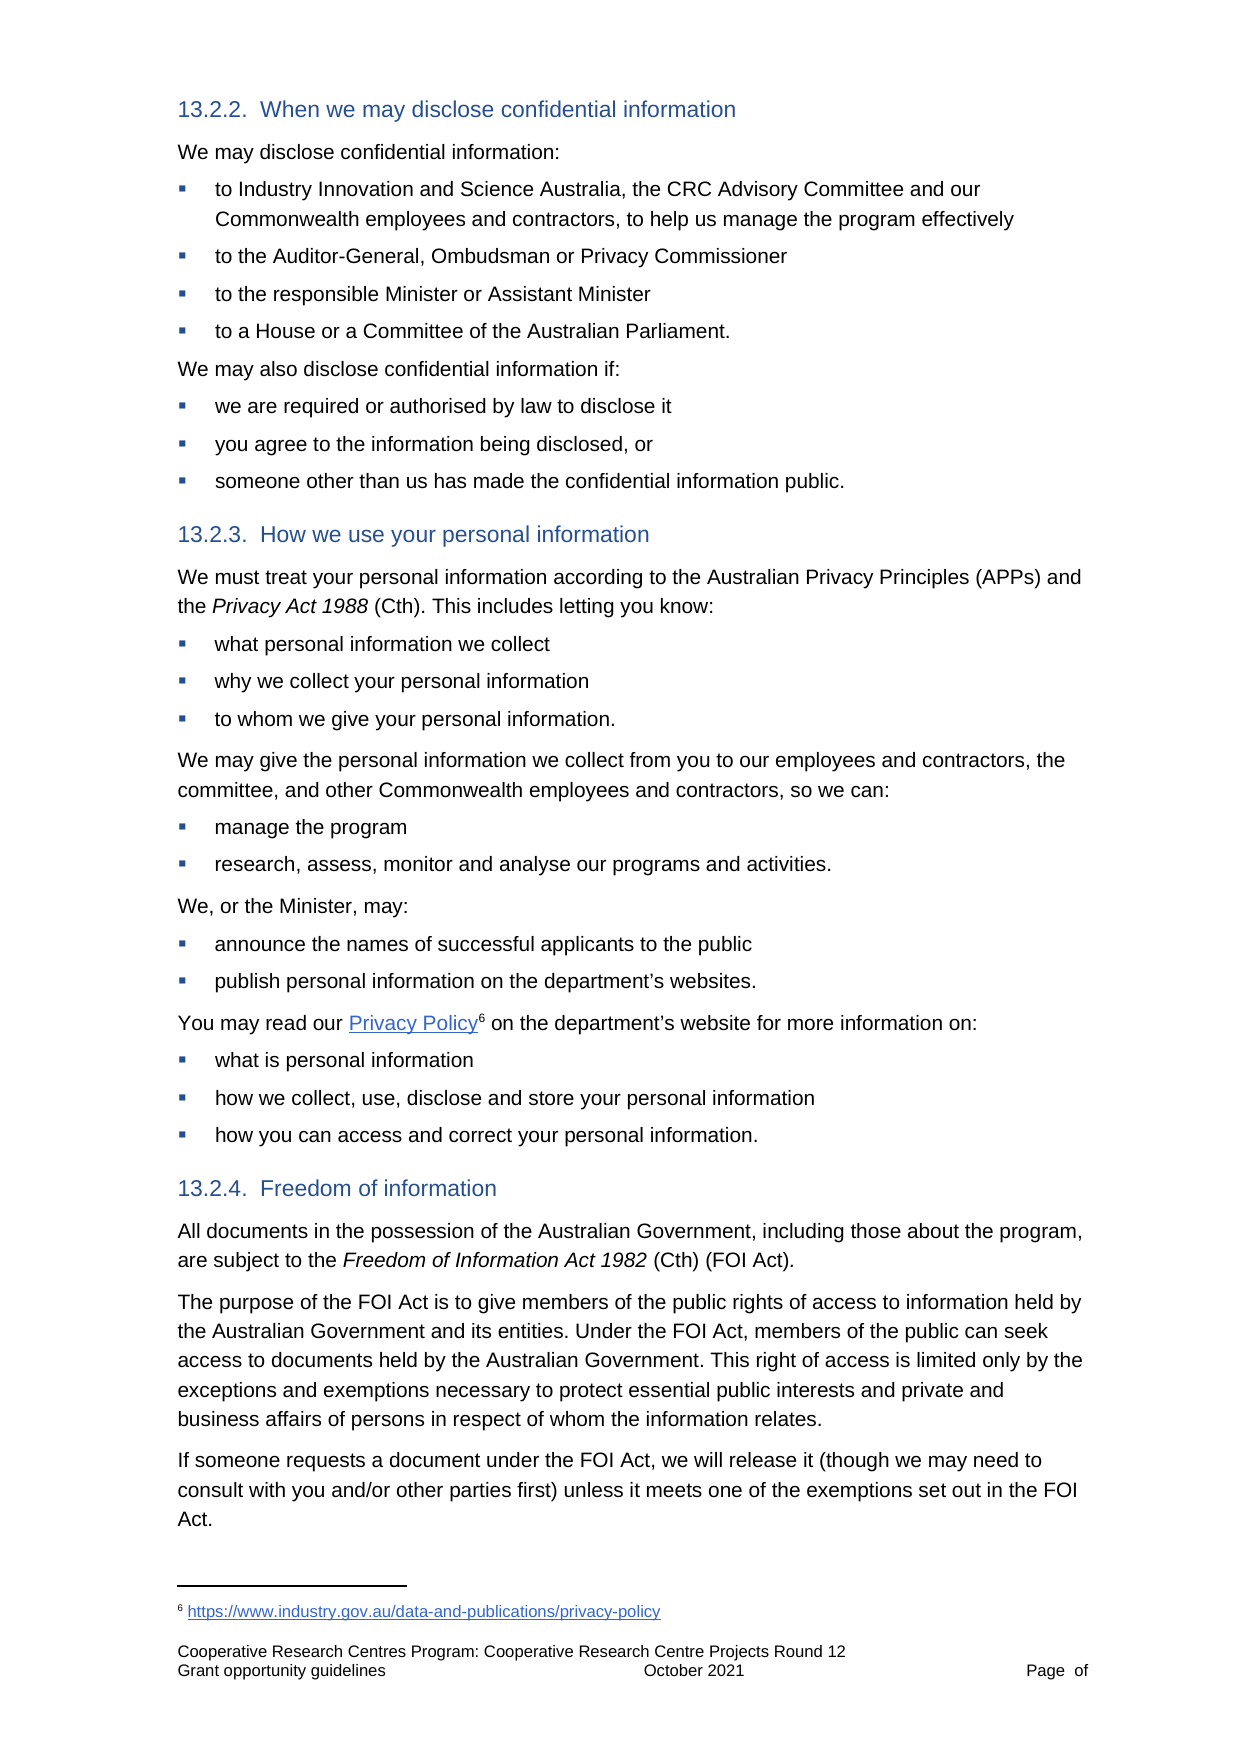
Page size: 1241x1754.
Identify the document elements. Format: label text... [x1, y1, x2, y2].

list announce the names of successful applicants to the public [177, 926, 1092, 956]
text We may disclose confidential information: [177, 135, 1092, 164]
text If someone requests a document under the FOI Act, we will release it (though we may need to consult with you and/or other parties first) unless it meets one of the exemptions set out in the FOI Act. [177, 1443, 1092, 1531]
list how you can access and correct your personal information. [177, 1118, 1092, 1147]
list to a House or a Committee of the Australian Parliament. [177, 314, 1092, 343]
list why we collect your personal information [177, 664, 1092, 693]
text The purpose of the FOI Act is to give members of the public rights of access to information held by the Australian Government and its entities. Under the FOI Act, members of the public can seek access to documents held by the Australian Government. This right of access is limited only by the exceptions and exemptions necessary to protect essential public interests and private and business affairs of persons in respect of whom the information relates. [177, 1285, 1092, 1431]
list to Industry Innovation and Science Australia, the CRC Advisory Committee and our Commonwealth employees and contractors, to help us manage the program effectively [177, 172, 1092, 231]
text We may give the personal information we collect from you to our employees and contractors, the committee, and other Commonwealth employees and contractors, so we can: [177, 743, 1092, 801]
text All documents in the possession of the Australian Government, including those about the program, are subject to the Freedom of Information Act 1982 (Cth) (FOI Act). [177, 1214, 1092, 1272]
list publish personal information on the department’s websites. [177, 964, 1092, 993]
list what personal information we collect [177, 626, 1092, 656]
list to whom we give your personal information. [177, 701, 1092, 731]
subtitle Freedom of information [177, 1172, 1092, 1201]
subtitle How we use your personal information [177, 518, 1092, 547]
list someone other than us has made the confidential information public. [177, 464, 1092, 493]
list you agree to the information being disclosed, or [177, 426, 1092, 456]
list how we collect, use, disclose and store your personal information [177, 1081, 1092, 1110]
list research, assess, monitor and analyse our programs and activities. [177, 847, 1092, 876]
text We, or the Minister, may: [177, 889, 1092, 918]
text You may read our Privacy Policy on the department’s website for more information on: [177, 1006, 1092, 1035]
list We may also disclose confidential information if: [177, 351, 1092, 381]
list to the responsible Minister or Assistant Minister [177, 276, 1092, 306]
list we are required or authorised by law to disclose it [177, 389, 1092, 418]
subtitle When we may disclose confidential information [177, 93, 1092, 122]
list manage the program [177, 810, 1092, 839]
list to the Auditor-General, Ombudsman or Privacy Commissioner [177, 239, 1092, 268]
text We must treat your personal information according to the Australian Privacy Principles (APPs) and the Privacy Act 1988 (Cth). This includes letting you know: [177, 560, 1092, 618]
list what is personal information [177, 1043, 1092, 1072]
